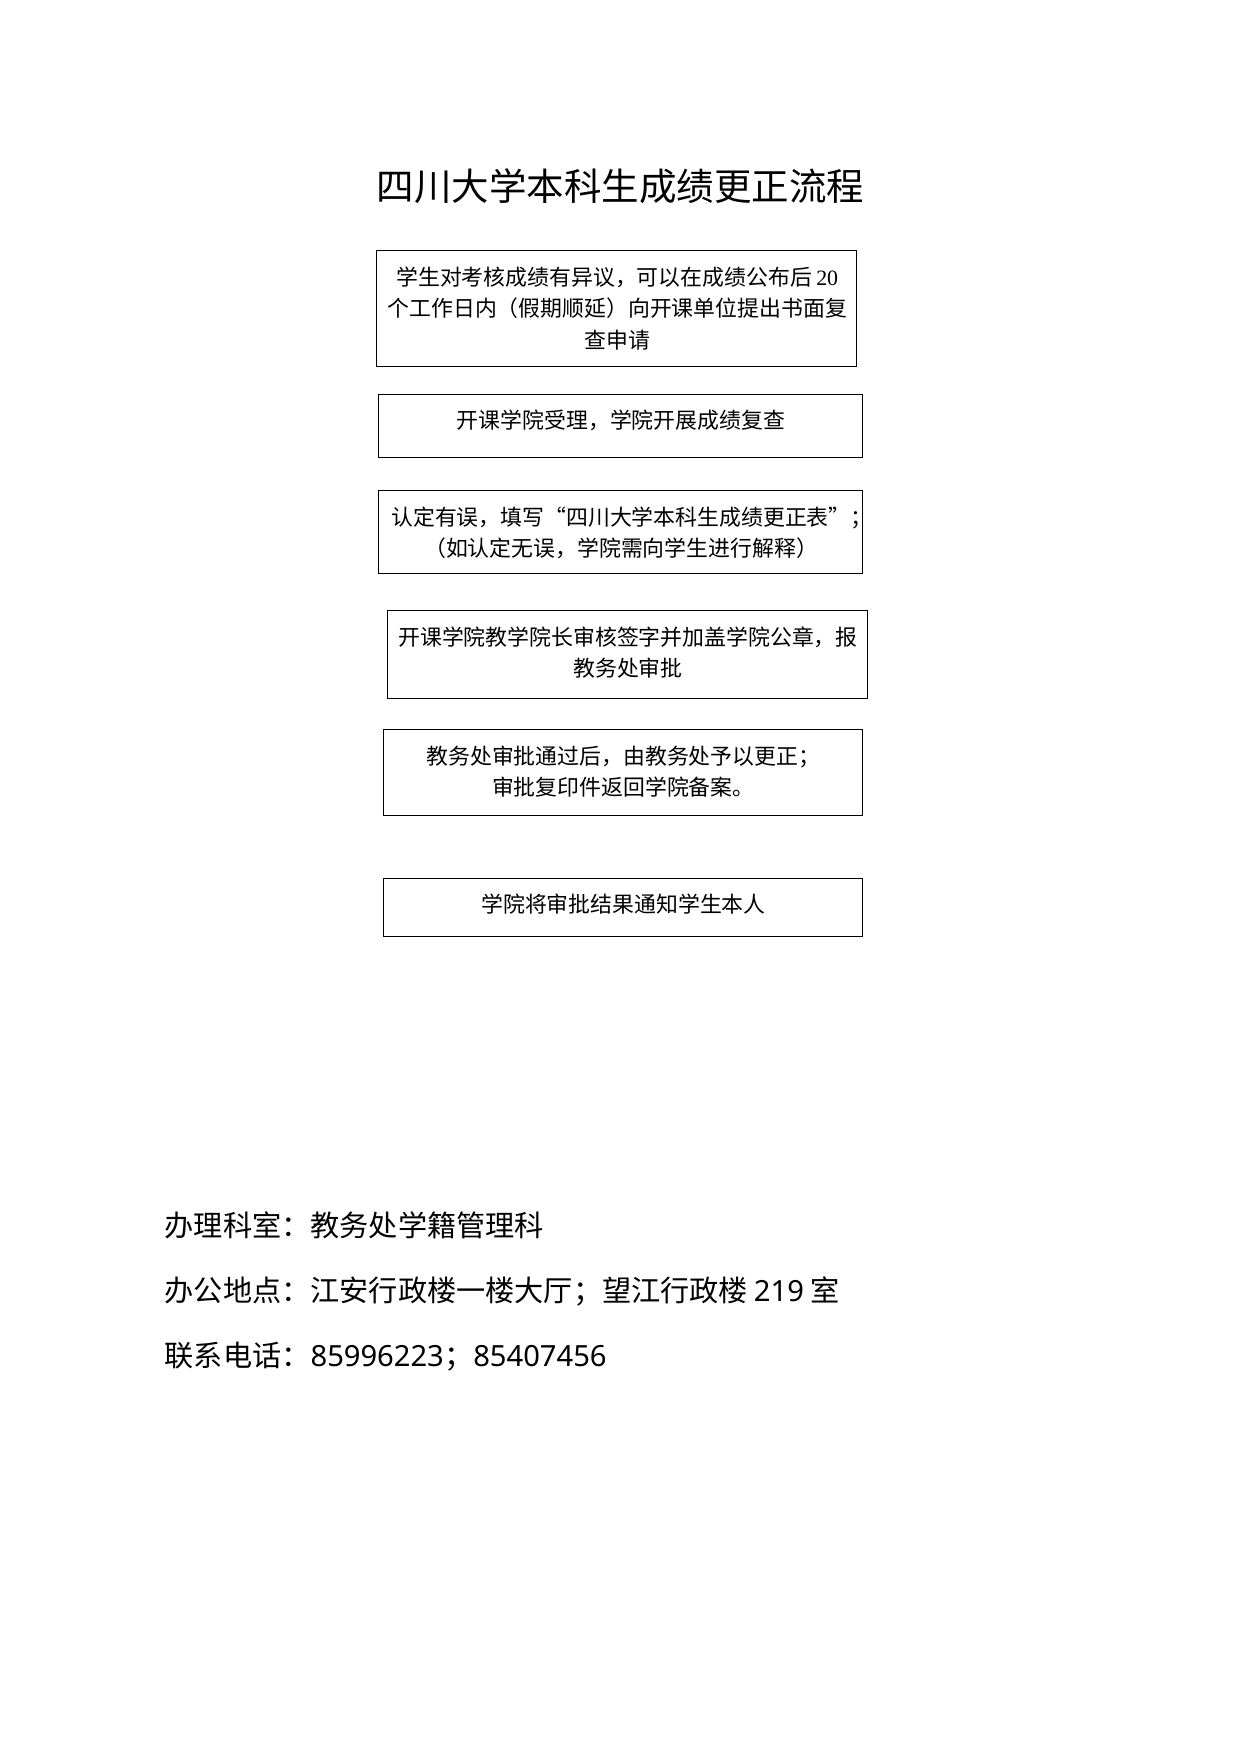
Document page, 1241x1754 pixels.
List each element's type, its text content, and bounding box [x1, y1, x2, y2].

text 办理科室：教务处学籍管理科 [106, 1192, 1134, 1257]
text 办公地点：江安行政楼一楼大厅；望江行政楼219室 [106, 1257, 1134, 1322]
text 联系电话：85996223；85407456 [106, 1322, 1134, 1387]
text 四川大学本科生成绩更正流程 [106, 152, 1134, 217]
